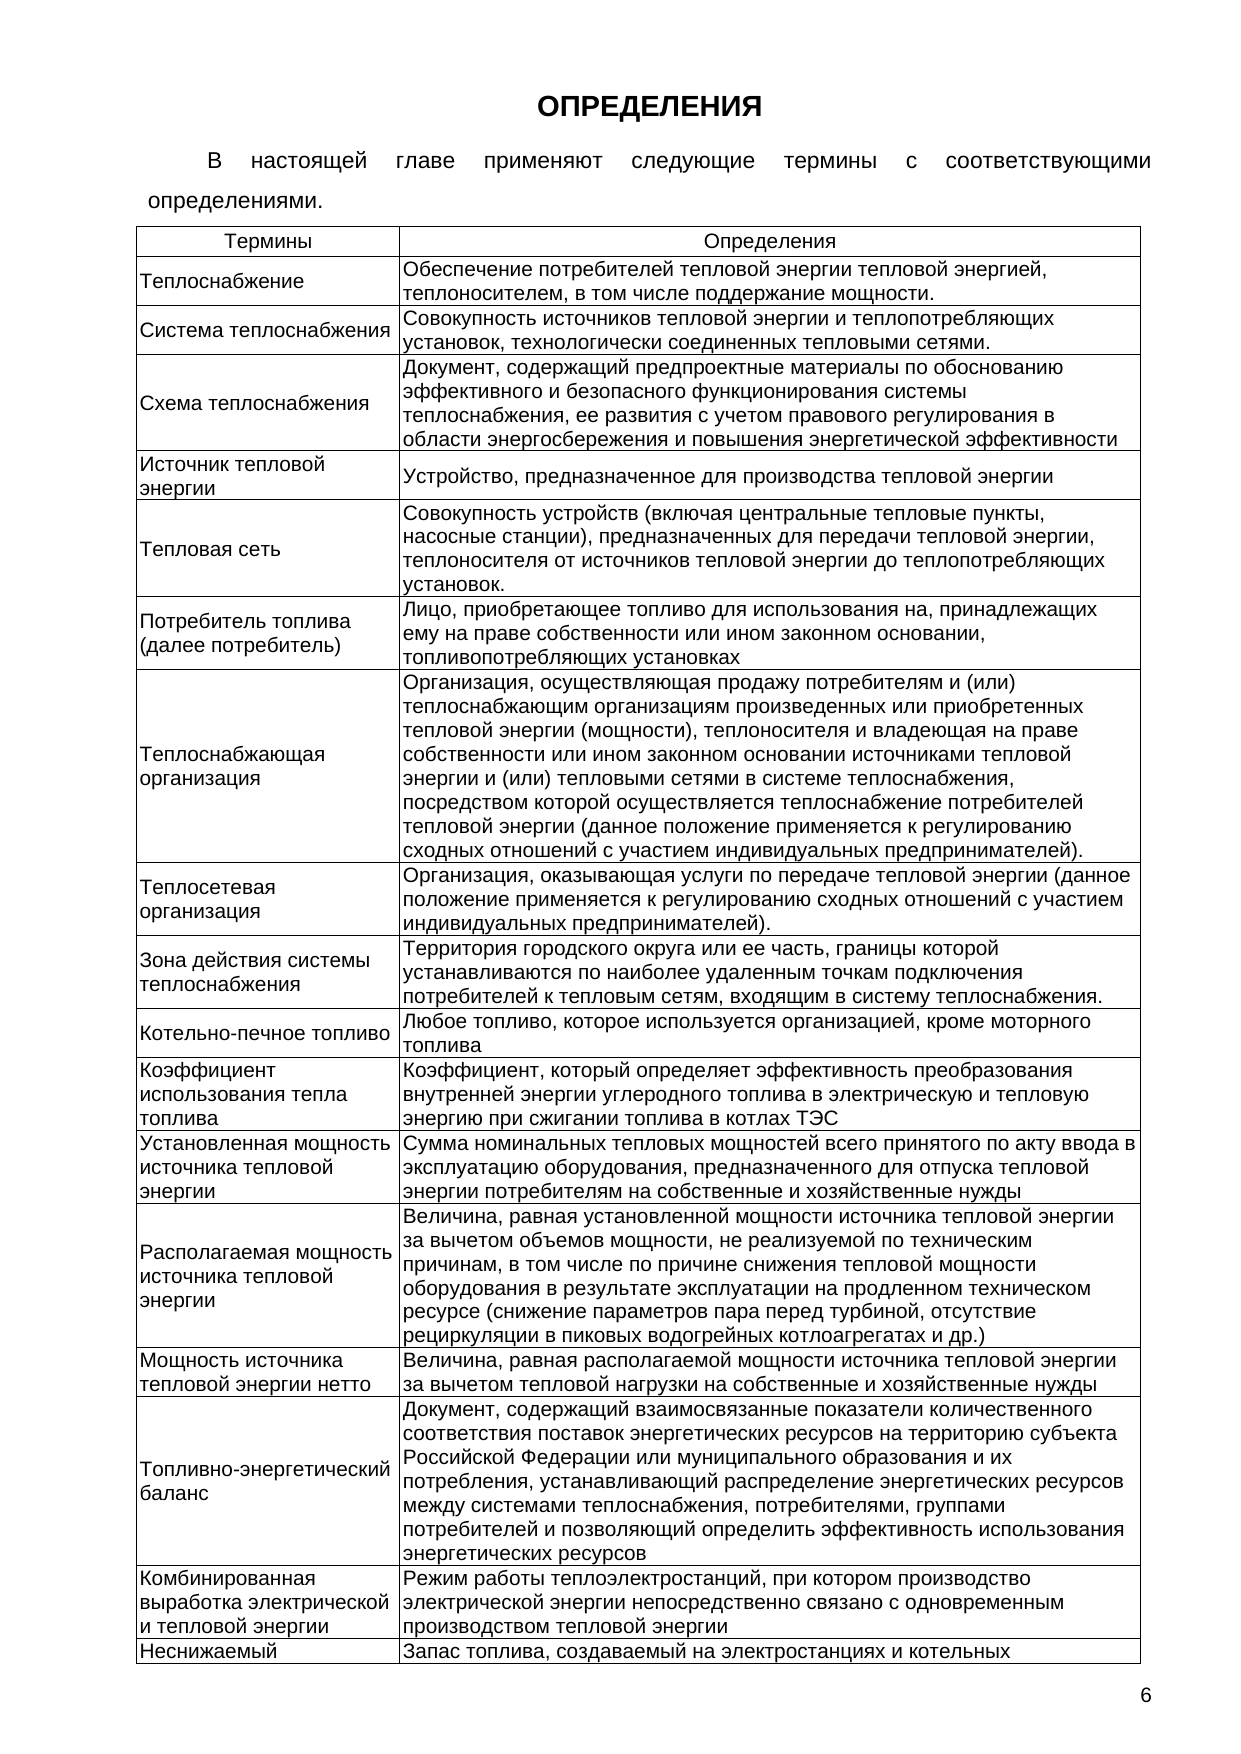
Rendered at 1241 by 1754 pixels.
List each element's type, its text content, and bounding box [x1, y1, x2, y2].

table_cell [137, 1639, 399, 1663]
table_cell Совокупность источников тепловой энергии и теплопотребляющих установок, технологически соединенных тепловыми сетями. [400, 306, 1140, 353]
table_cell Источник тепловой энергии [137, 451, 399, 499]
table_cell Документ, содержащий взаимосвязанные показатели количественного соответствия поставок энергетических ресурсов на территорию субъекта Российской Федерации или муниципального образования и их потребления, устанавливающий распределение энергетических ресурсов между системами теплоснабжения, потребителями, группами потребителей и позволяющий определить эффективность использования энергетических ресурсов [400, 1397, 1140, 1565]
table_cell Система теплоснабжения [137, 306, 399, 353]
table_cell Теплоснабжение [137, 257, 399, 304]
table_cell Совокупность устройств (включая центральные тепловые пункты, насосные станции), предназначенных для передачи тепловой энергии, теплоносителя от источников тепловой энергии до теплопотребляющих установок. [400, 500, 1140, 596]
table_cell Располагаемая мощность источника тепловой энергии [137, 1204, 399, 1347]
table_cell Организация, осуществляющая продажу потребителям и (или) теплоснабжающим организациям произведенных или приобретенных тепловой энергии (мощности), теплоносителя и владеющая на праве собственности или ином законном основании источниками тепловой энергии и (или) тепловыми сетями в системе теплоснабжения, посредством которой осуществляется теплоснабжение потребителей тепловой энергии (данное положение применяется к регулированию сходных отношений с участием индивидуальных предпринимателей). [400, 670, 1140, 862]
table_cell Котельно-печное топливо [137, 1009, 399, 1057]
table_cell Режим работы теплоэлектростанций, при котором производство электрической энергии непосредственно связано с одновременным производством тепловой энергии [400, 1566, 1140, 1638]
table_cell Любое топливо, которое используется организацией, кроме моторного топлива [400, 1009, 1140, 1057]
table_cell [400, 1639, 1140, 1663]
table_cell Лицо, приобретающее топливо для использования на, принадлежащих ему на праве собственности или ином законном основании, топливопотребляющих установках [400, 597, 1140, 669]
table_cell Тепловая сеть [137, 500, 399, 596]
text В настоящей главе применяют следующие термины с соответствующими определениями. [148, 147, 1152, 213]
table_cell Мощность источника тепловой энергии нетто [137, 1348, 399, 1396]
table_cell Теплоснабжающая организация [137, 670, 399, 862]
table_cell Теплосетевая организация [137, 863, 399, 935]
table_cell Потребитель топлива (далее потребитель) [137, 597, 399, 669]
table_cell Установленная мощность источника тепловой энергии [137, 1131, 399, 1202]
table_cell Организация, оказывающая услуги по передаче тепловой энергии (данное положение применяется к регулированию сходных отношений с участием индивидуальных предпринимателей). [400, 863, 1140, 935]
table_cell Сумма номинальных тепловых мощностей всего принятого по акту ввода в эксплуатацию оборудования, предназначенного для отпуска тепловой энергии потребителям на собственные и хозяйственные нужды [400, 1131, 1140, 1202]
table_header Термины [137, 227, 399, 256]
table_cell Обеспечение потребителей тепловой энергии тепловой энергией, теплоносителем, в том числе поддержание мощности. [400, 257, 1140, 304]
table_cell Коэффициент, который определяет эффективность преобразования внутренней энергии углеродного топлива в электрическую и тепловую энергию при сжигании топлива в котлах ТЭС [400, 1058, 1140, 1129]
table_cell Зона действия системы теплоснабжения [137, 936, 399, 1008]
subtitle ОПРЕДЕЛЕНИЯ [148, 89, 1152, 122]
table_cell Устройство, предназначенное для производства тепловой энергии [400, 451, 1140, 499]
table_cell Территория городского округа или ее часть, границы которой устанавливаются по наиболее удаленным точкам подключения потребителей к тепловым сетям, входящим в систему теплоснабжения. [400, 936, 1140, 1008]
table_cell Комбинированная выработка электрической и тепловой энергии [137, 1566, 399, 1638]
table_cell Топливно-энергетический баланс [137, 1397, 399, 1565]
table_cell Величина, равная располагаемой мощности источника тепловой энергии за вычетом тепловой нагрузки на собственные и хозяйственные нужды [400, 1348, 1140, 1396]
table_cell Документ, содержащий предпроектные материалы по обоснованию эффективного и безопасного функционирования системы теплоснабжения, ее развития с учетом правового регулирования в области энергосбережения и повышения энергетической эффективности [400, 355, 1140, 450]
table_header Определения [400, 227, 1140, 256]
table_cell Величина, равная установленной мощности источника тепловой энергии за вычетом объемов мощности, не реализуемой по техническим причинам, в том числе по причине снижения тепловой мощности оборудования в результате эксплуатации на продленном техническом ресурсе (снижение параметров пара перед турбиной, отсутствие рециркуляции в пиковых водогрейных котлоагрегатах и др.) [400, 1204, 1140, 1347]
table_cell Схема теплоснабжения [137, 355, 399, 450]
table_cell Коэффициент использования тепла топлива [137, 1058, 399, 1129]
